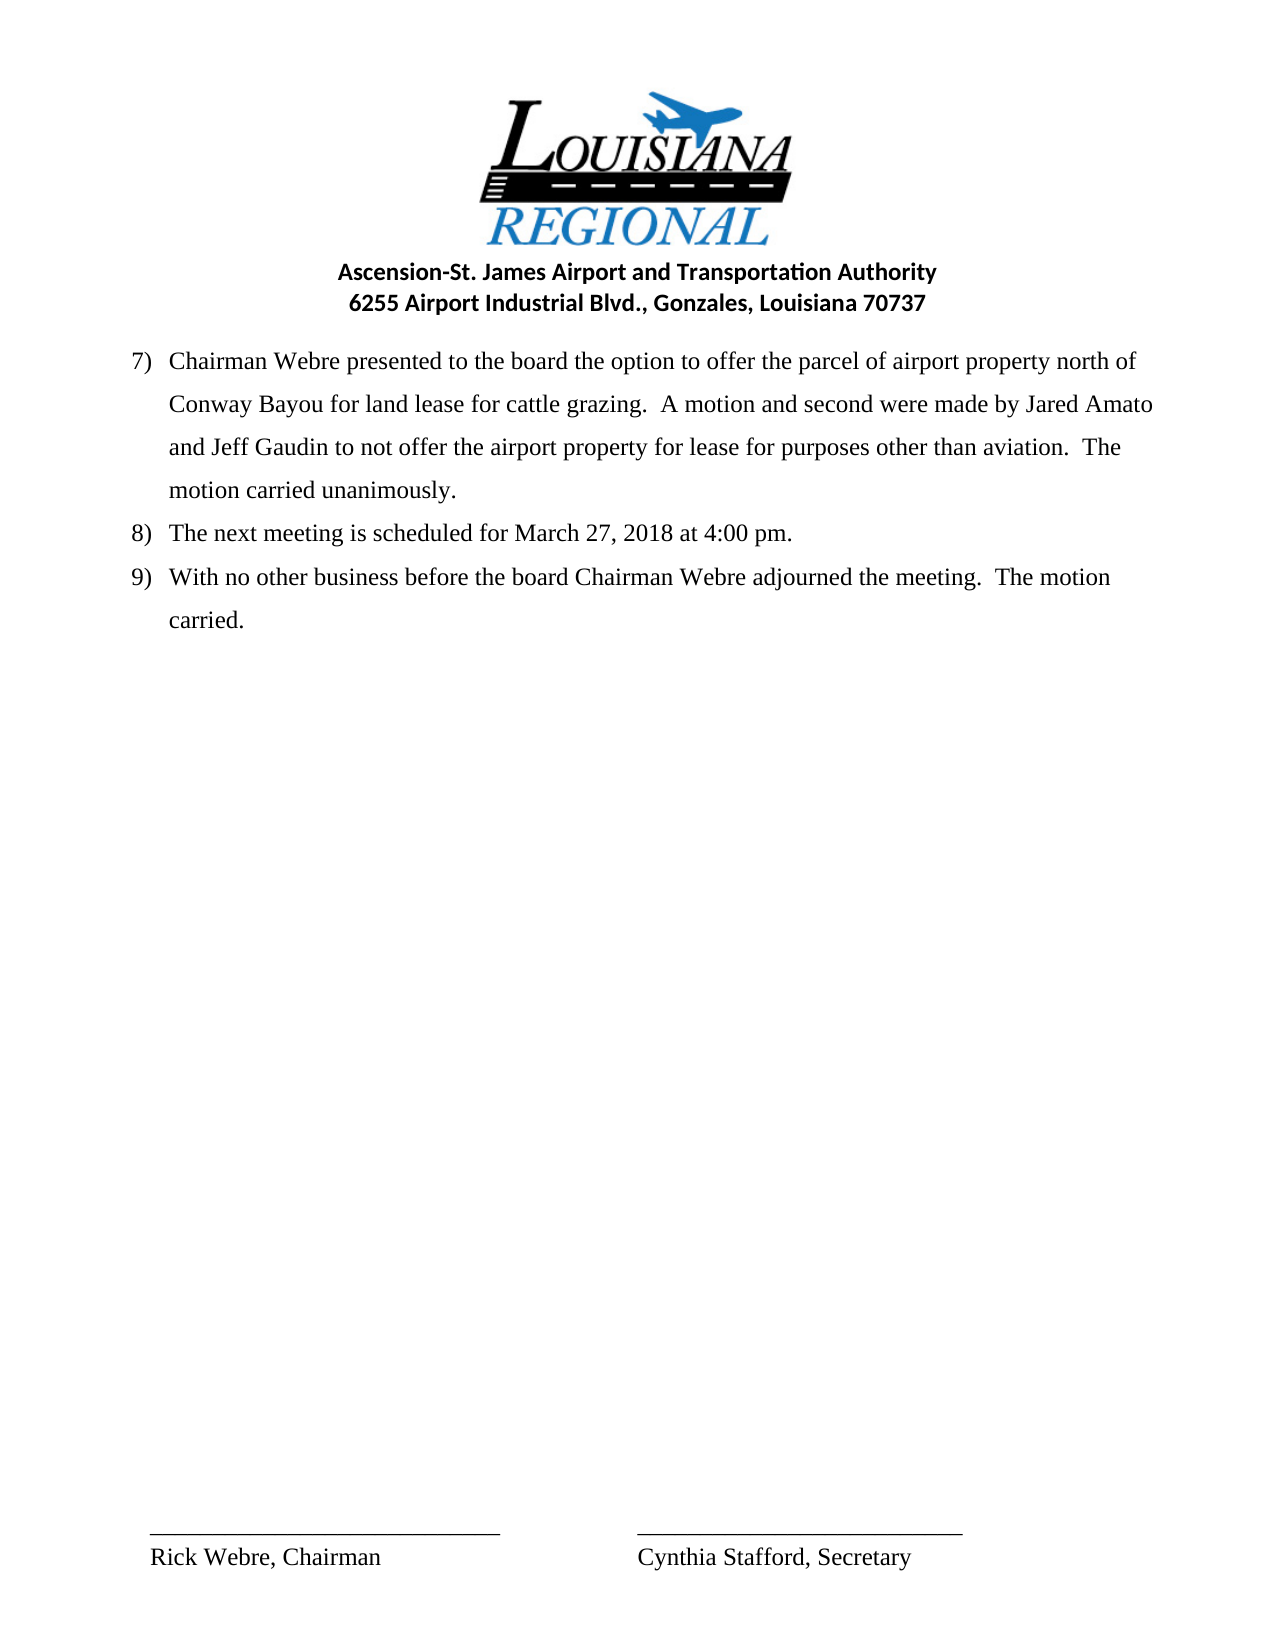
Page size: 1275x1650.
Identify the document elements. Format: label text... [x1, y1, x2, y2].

picture [470, 75, 805, 257]
list With no other business before the board Chairman Webre adjourned the meeting. The motion carried. [131, 562, 1162, 633]
list Chairman Webre presented to the board the option to offer the parcel of airport property north of Conway Bayou for land lease for cattle grazing. A motion and second were made by Jared Amato and Jeff Gaudin to not offer the airport property for lease for purposes other than aviation. The motion carried unanimously. [131, 346, 1162, 504]
list The next meeting is scheduled for March 27, 2018 at 4:00 pm. [131, 518, 1162, 547]
